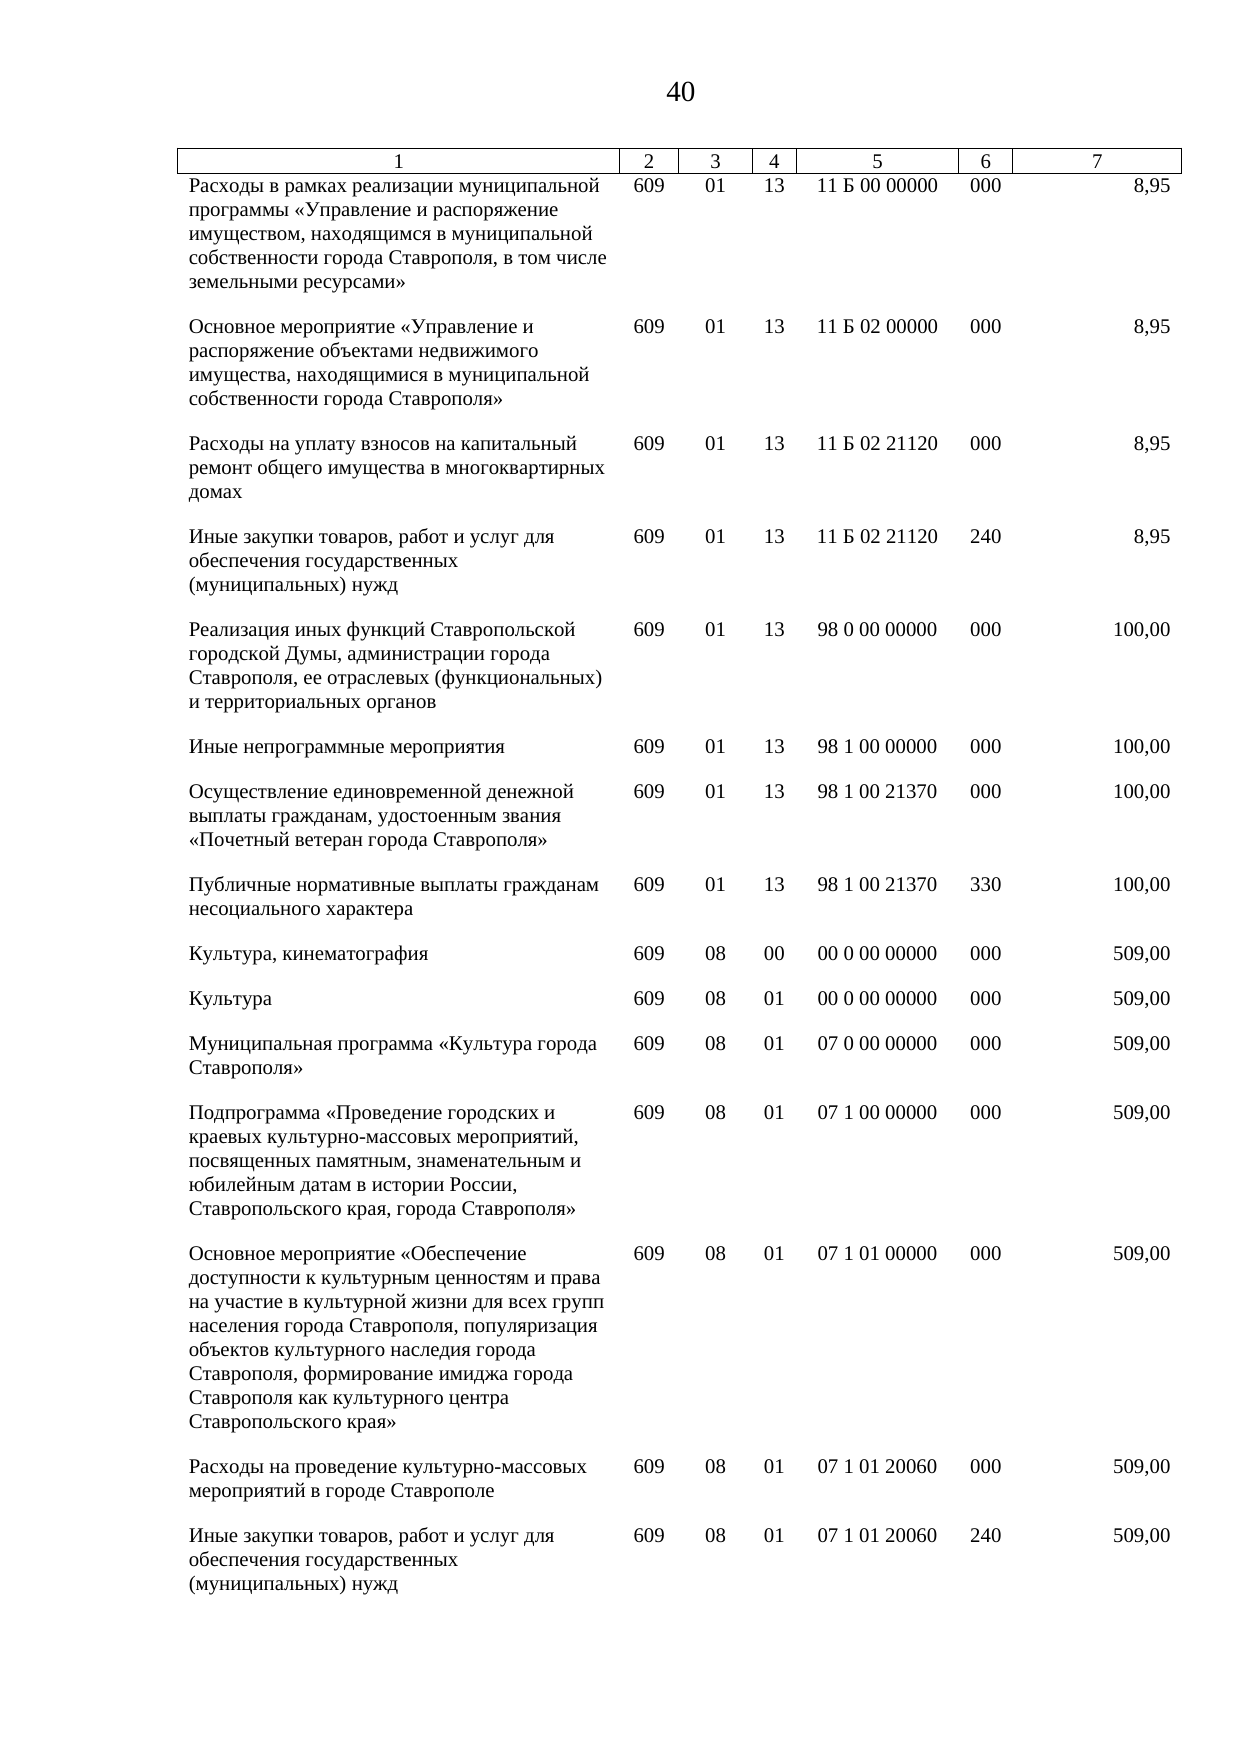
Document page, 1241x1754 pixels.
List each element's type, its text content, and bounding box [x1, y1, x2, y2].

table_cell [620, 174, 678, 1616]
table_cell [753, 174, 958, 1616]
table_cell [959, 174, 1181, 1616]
table_header 3 [679, 149, 752, 173]
table_header 1 [178, 149, 619, 173]
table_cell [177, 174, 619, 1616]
table_header 2 [620, 149, 678, 173]
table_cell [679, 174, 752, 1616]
table_header 4 [753, 149, 796, 173]
table_header 6 [959, 149, 1012, 173]
table_header 7 [1013, 149, 1181, 173]
table_header 5 [797, 149, 958, 173]
